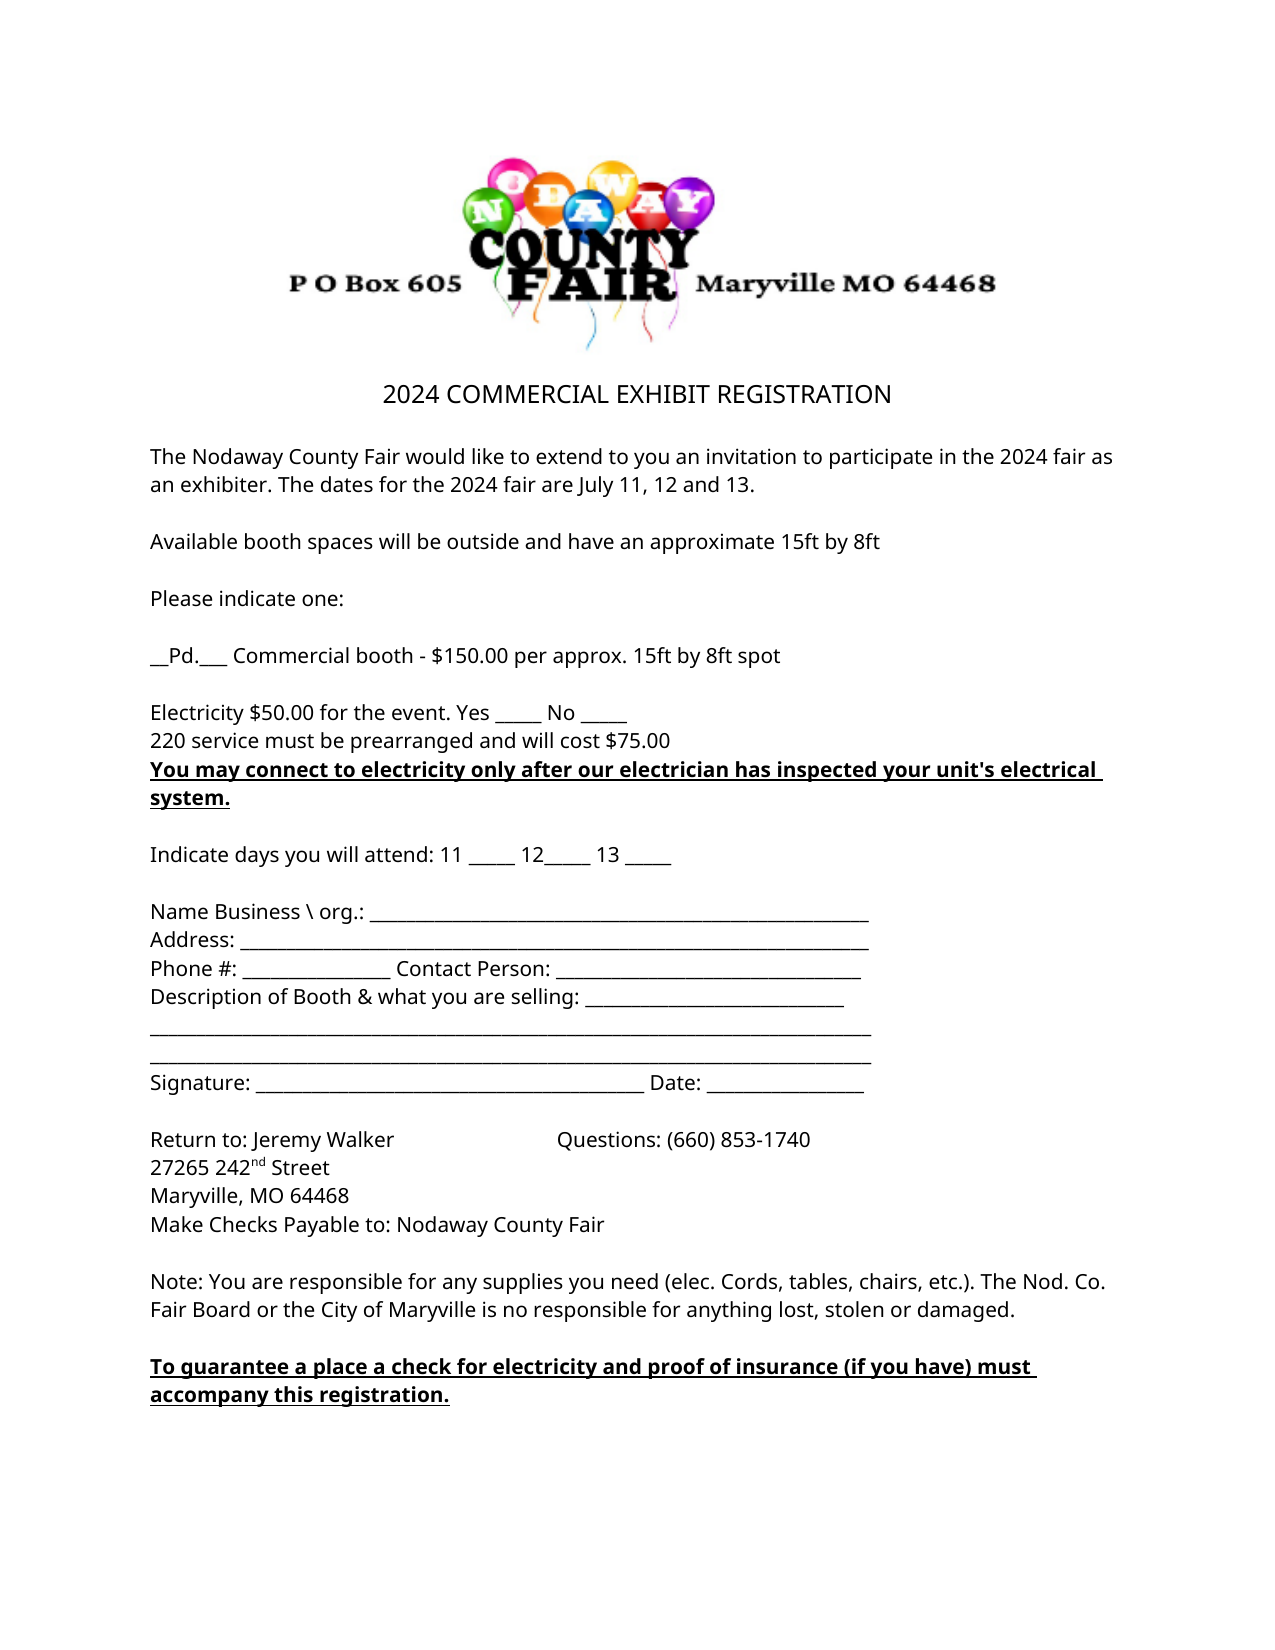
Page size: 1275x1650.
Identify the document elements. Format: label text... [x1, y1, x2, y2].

text Available booth spaces will be outside and have an approximate 15ft by 8ft [150, 527, 1125, 556]
text 2024 COMMERCIAL EXHIBIT REGISTRATION [150, 377, 1125, 411]
text Make Checks Payable to: Nodaway County Fair [150, 1210, 1125, 1238]
text Description of Booth & what you are selling: ____________________________ ______________________________________________________________________________ [150, 982, 1125, 1039]
text Maryville, MO 64468 [150, 1182, 1125, 1210]
text Electricity $50.00 for the event. Yes _____ No _____ [150, 698, 1125, 727]
text Signature: __________________________________________ Date: _________________ [150, 1068, 1125, 1096]
text 220 service must be prearranged and will cost $75.00 [150, 727, 1125, 755]
picture [150, 150, 1124, 358]
text The Nodaway County Fair would like to extend to you an invitation to participate in the 2024 fair as an exhibiter. The dates for the 2024 fair are July 11, 12 and 13. [150, 442, 1125, 499]
text Address: ____________________________________________________________________ [150, 926, 1125, 954]
text To guarantee a place a check for electricity and proof of insurance (if you have) must accompany this registration. [150, 1352, 1125, 1409]
text Name Business \ org.: ______________________________________________________ [150, 897, 1125, 926]
text __Pd.___ Commercial booth - $150.00 per approx. 15ft by 8ft spot [150, 641, 1125, 670]
text You may connect to electricity only after our electrician has inspected your unit's electrical system. [150, 755, 1125, 812]
text Note: You are responsible for any supplies you need (elec. Cords, tables, chairs, etc.). The Nod. Co. Fair Board or the City of Maryville is no responsible for anything lost, stolen or damaged. [150, 1267, 1125, 1324]
text 27265 242nd Street [150, 1153, 1125, 1182]
text ______________________________________________________________________________ [150, 1039, 1125, 1068]
text Indicate days you will attend: 11 _____ 12_____ 13 _____ [150, 840, 1125, 869]
text Return to: Jeremy Walker Questions: (660) 853-1740 [150, 1125, 1125, 1153]
text Please indicate one: [150, 584, 1125, 613]
text Phone #: ________________ Contact Person: _________________________________ [150, 954, 1125, 982]
